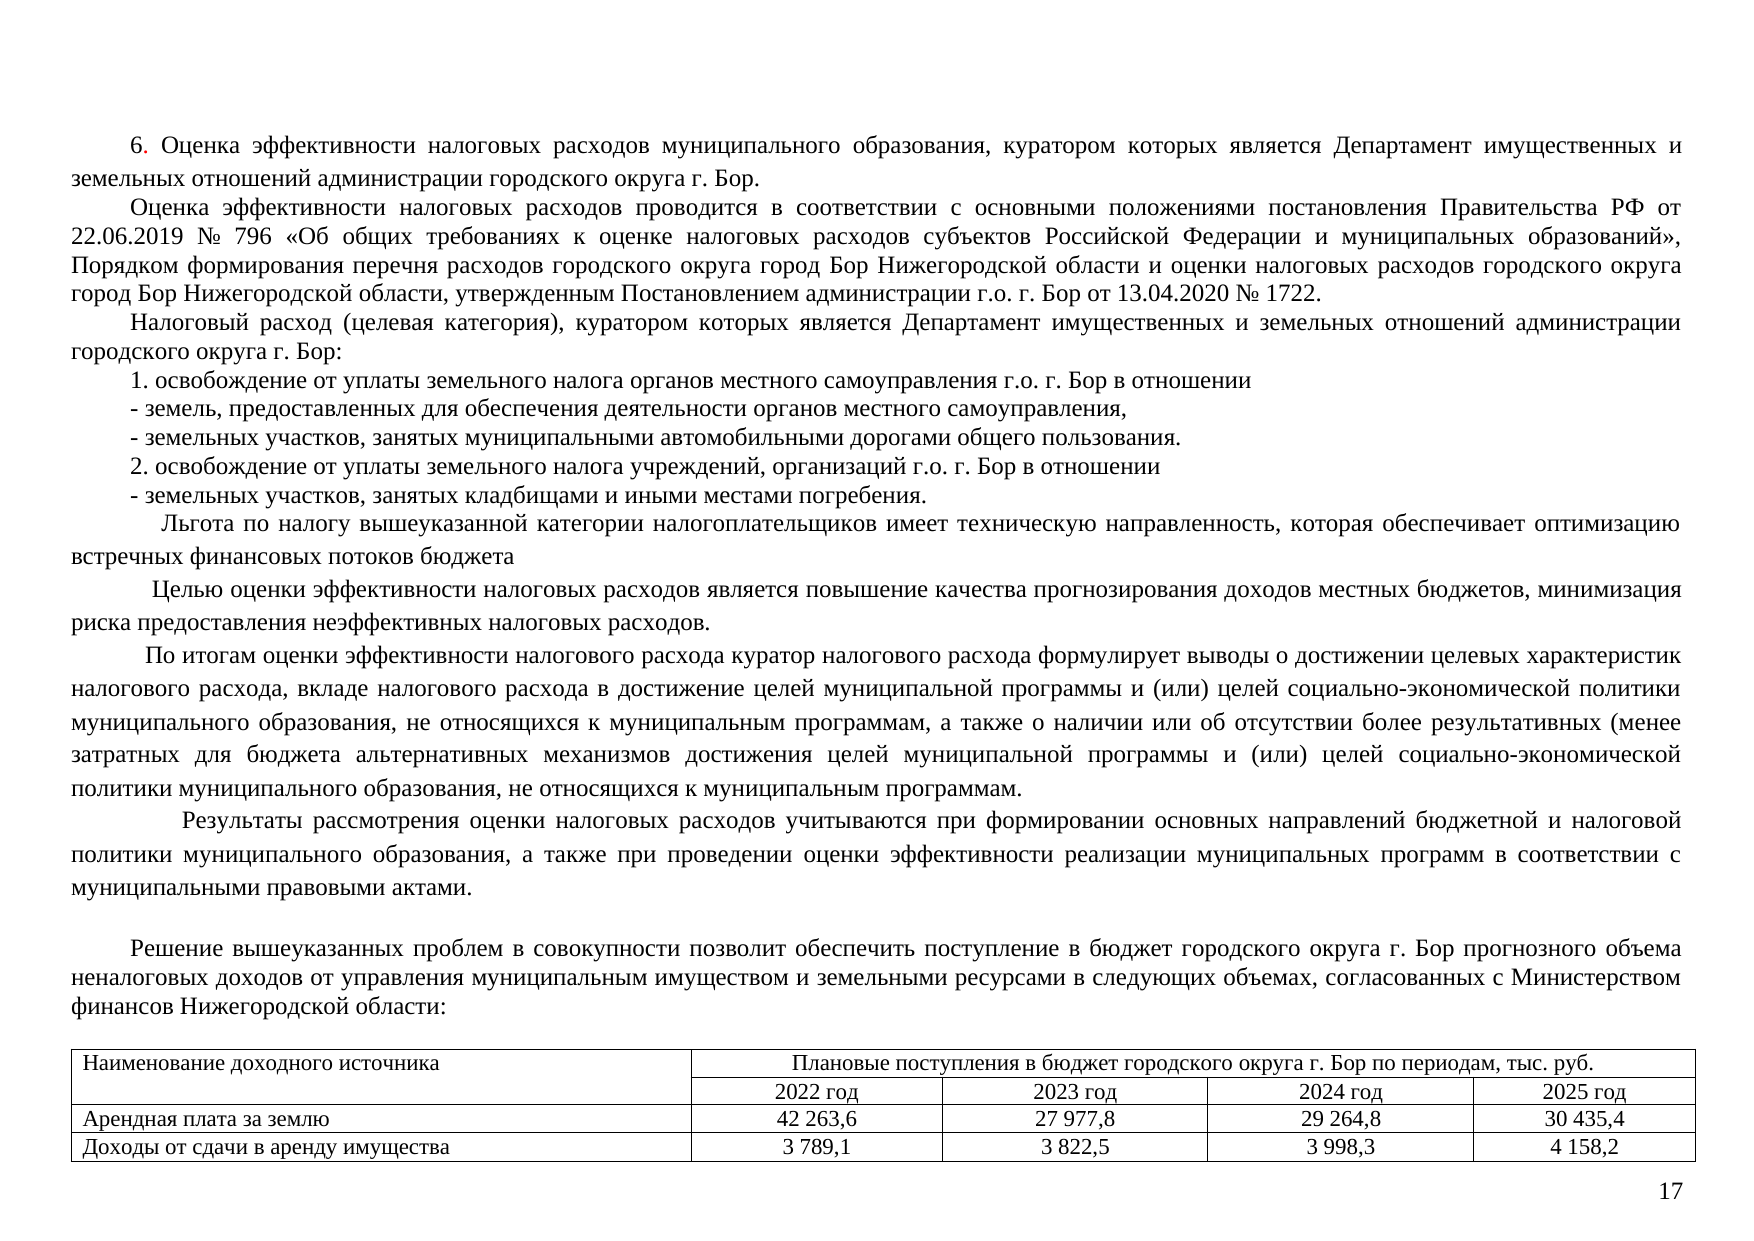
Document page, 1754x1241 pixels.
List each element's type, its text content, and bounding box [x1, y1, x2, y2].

table_cell Доходы от сдачи в аренду имущества [72, 1133, 691, 1161]
table_cell 2024 год [1208, 1078, 1473, 1104]
text - земельных участков, занятых кладбищами и иными местами погребения. [71, 480, 1683, 508]
table_cell 30 435,4 [1474, 1105, 1695, 1132]
text Результаты рассмотрения оценки налоговых расходов учитываются при формировании основных направлений бюджетной и налоговой политики муниципального образования, а также при проведении оценки эффективности реализации муниципальных программ в соответствии с муниципальными правовыми актами. [71, 806, 1683, 900]
table_cell 2022 год [692, 1078, 942, 1104]
text Налоговый расход (целевая категория), куратором которых является Департамент имущественных и земельных отношений администрации городского округа г. Бор: [71, 307, 1683, 365]
text Решение вышеуказанных проблем в совокупности позволит обеспечить поступление в бюджет городского округа г. Бор прогнозного объема неналоговых доходов от управления муниципальным имуществом и земельными ресурсами в следующих объемах, согласованных с Министерством финансов Нижегородской области: [71, 933, 1683, 1020]
text По итогам оценки эффективности налогового расхода куратор налогового расхода формулирует выводы о достижении целевых характеристик налогового расхода, вкладе налогового расхода в достижение целей муниципальной программы и (или) целей социально-экономической политики муниципального образования, не относящихся к муниципальным программам, а также о наличии или об отсутствии более результативных (менее затратных для бюджета альтернативных механизмов достижения целей муниципальной программы и (или) целей социально-экономической политики муниципального образования, не относящихся к муниципальным программам. [71, 641, 1683, 801]
table_header Наименование доходного источника [72, 1050, 691, 1104]
list Льгота по налогу вышеуказанной категории налогоплательщиков имеет техническую направленность, которая обеспечивает оптимизацию встречных финансовых потоков бюджета [71, 508, 1683, 570]
table_cell 2025 год [1474, 1078, 1695, 1104]
text - земельных участков, занятых муниципальными автомобильными дорогами общего пользования. [71, 422, 1683, 451]
table_cell 27 977,8 [943, 1105, 1207, 1132]
table_cell 4 158,2 [1474, 1133, 1695, 1161]
text Целью оценки эффективности налоговых расходов является повышение качества прогнозирования доходов местных бюджетов, минимизация риска предоставления неэффективных налоговых расходов. [71, 574, 1683, 636]
table_cell 29 264,8 [1208, 1105, 1473, 1132]
text 1. освобождение от уплаты земельного налога органов местного самоуправления г.о. г. Бор в отношении [71, 365, 1683, 393]
text 6. Оценка эффективности налоговых расходов муниципального образования, куратором которых является Департамент имущественных и земельных отношений администрации городского округа г. Бор. [71, 130, 1683, 192]
table_cell 3 998,3 [1208, 1133, 1473, 1161]
table_cell 2023 год [943, 1078, 1207, 1104]
text - земель, предоставленных для обеспечения деятельности органов местного самоуправления, [71, 393, 1683, 422]
table_header Плановые поступления в бюджет городского округа г. Бор по периодам, тыс. руб. [692, 1050, 1695, 1077]
text Оценка эффективности налоговых расходов проводится в соответствии с основными положениями постановления Правительства РФ от 22.06.2019 № 796 «Об общих требованиях к оценке налоговых расходов субъектов Российской Федерации и муниципальных образований», Порядком формирования перечня расходов городского округа город Бор Нижегородской области и оценки налоговых расходов городского округа город Бор Нижегородской области, утвержденным Постановлением администрации г.о. г. Бор от 13.04.2020 № 1722. [71, 192, 1683, 307]
table_cell 3 789,1 [692, 1133, 942, 1161]
table_cell 3 822,5 [943, 1133, 1207, 1161]
table_cell Арендная плата за землю [72, 1105, 691, 1132]
table_cell 42 263,6 [692, 1105, 942, 1132]
text 2. освобождение от уплаты земельного налога учреждений, организаций г.о. г. Бор в отношении [71, 451, 1683, 480]
